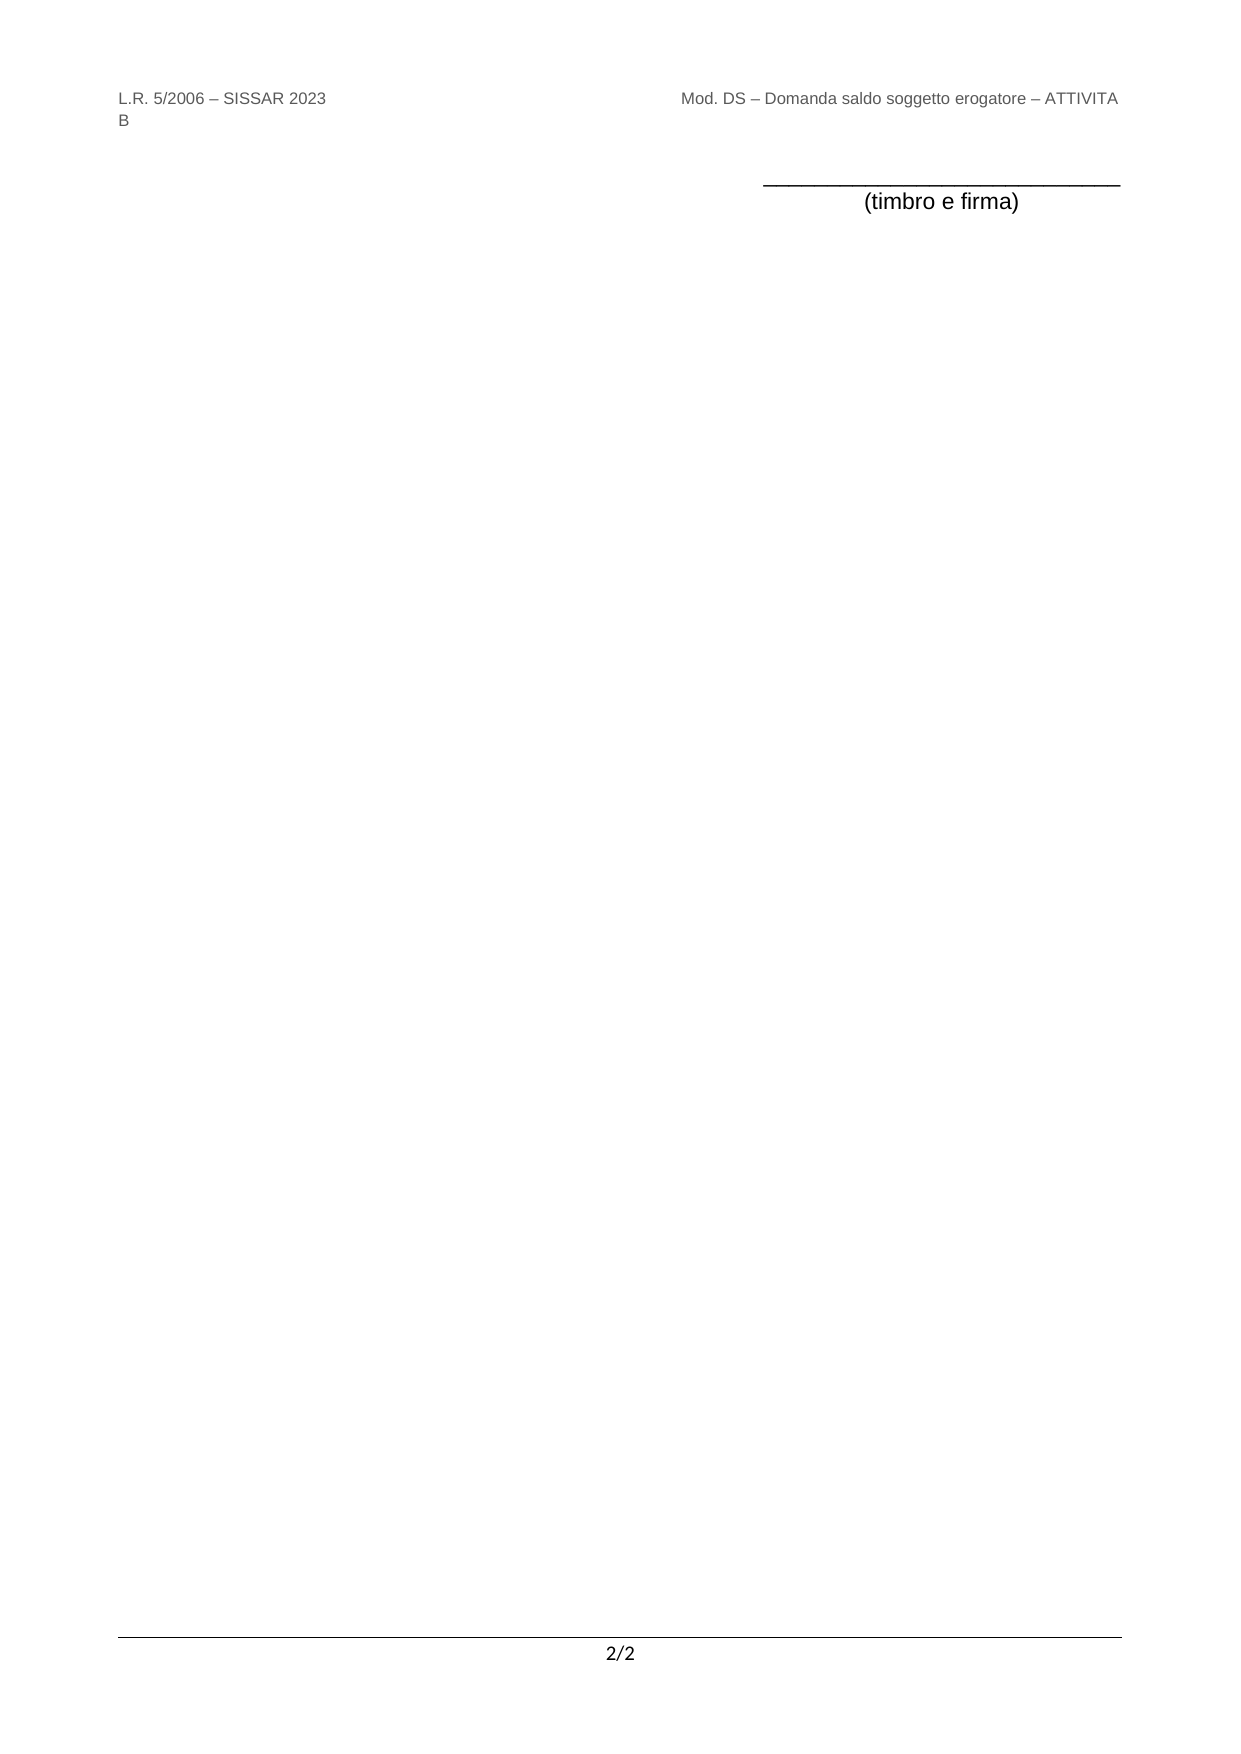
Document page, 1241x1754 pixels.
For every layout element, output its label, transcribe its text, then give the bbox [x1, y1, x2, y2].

text (timbro e firma) [643, 188, 1122, 214]
text ____________________________ [643, 161, 1122, 188]
